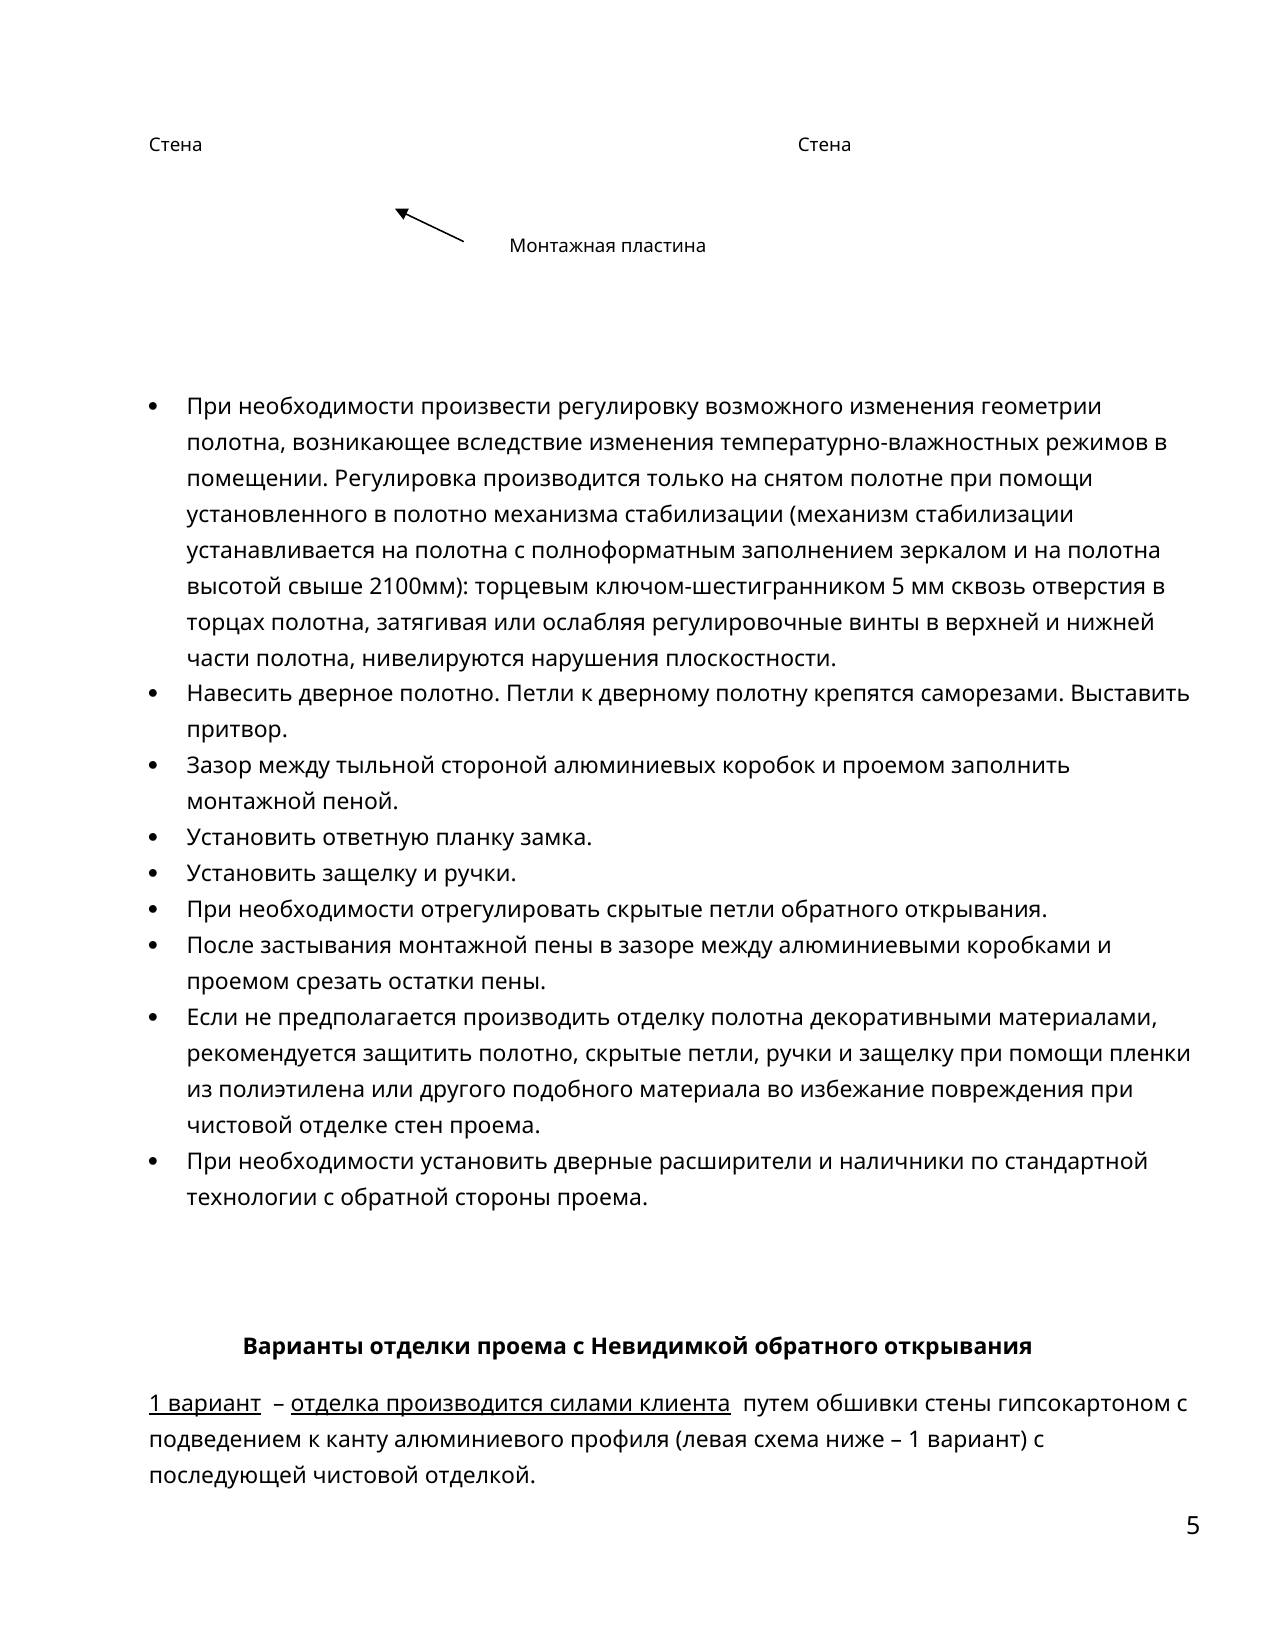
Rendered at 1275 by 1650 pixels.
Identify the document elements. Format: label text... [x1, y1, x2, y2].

list При необходимости отрегулировать скрытые петли обратного открывания. [149, 893, 1200, 924]
list Если не предполагается производить отделку полотна декоративными материалами, рекомендуется защитить полотно, скрытые петли, ручки и защелку при помощи пленки из полиэтилена или другого подобного материала во избежание повреждения при чистовой отделке стен проема. [149, 1001, 1200, 1140]
list Установить ответную планку замка. [149, 821, 1200, 852]
list Зазор между тыльной стороной алюминиевых коробок и проемом заполнить монтажной пеной. [149, 749, 1200, 816]
list Установить защелку и ручки. [149, 857, 1200, 888]
text Стена Стена [75, 132, 1200, 157]
list После застывания монтажной пены в зазоре между алюминиевыми коробками и проемом срезать остатки пены. [149, 929, 1200, 996]
list При необходимости произвести регулировку возможного изменения геометрии полотна, возникающее вследствие изменения температурно-влажностных режимов в помещении. Регулировка производится только на снятом полотне при помощи установленного в полотно механизма стабилизации (механизм стабилизации устанавливается на полотна с полноформатным заполнением зеркалом и на полотна высотой свыше 2100мм): торцевым ключом-шестигранником 5 мм сквозь отверстия в торцах полотна, затягивая или ослабляя регулировочные винты в верхней и нижней части полотна, нивелируются нарушения плоскостности. [149, 390, 1200, 673]
text 1 вариант – отделка производится силами клиента путем обшивки стены гипсокартоном с подведением к канту алюминиевого профиля (левая схема ниже – 1 вариант) с последующей чистовой отделкой. [149, 1387, 1200, 1490]
text Варианты отделки проема с Невидимкой обратного открывания [75, 1330, 1200, 1361]
list Навесить дверное полотно. Петли к дверному полотну крепятся саморезами. Выставить притвор. [149, 677, 1200, 744]
list При необходимости установить дверные расширители и наличники по стандартной технологии с обратной стороны проема. [149, 1144, 1200, 1212]
text Монтажная пластина [75, 232, 1200, 257]
